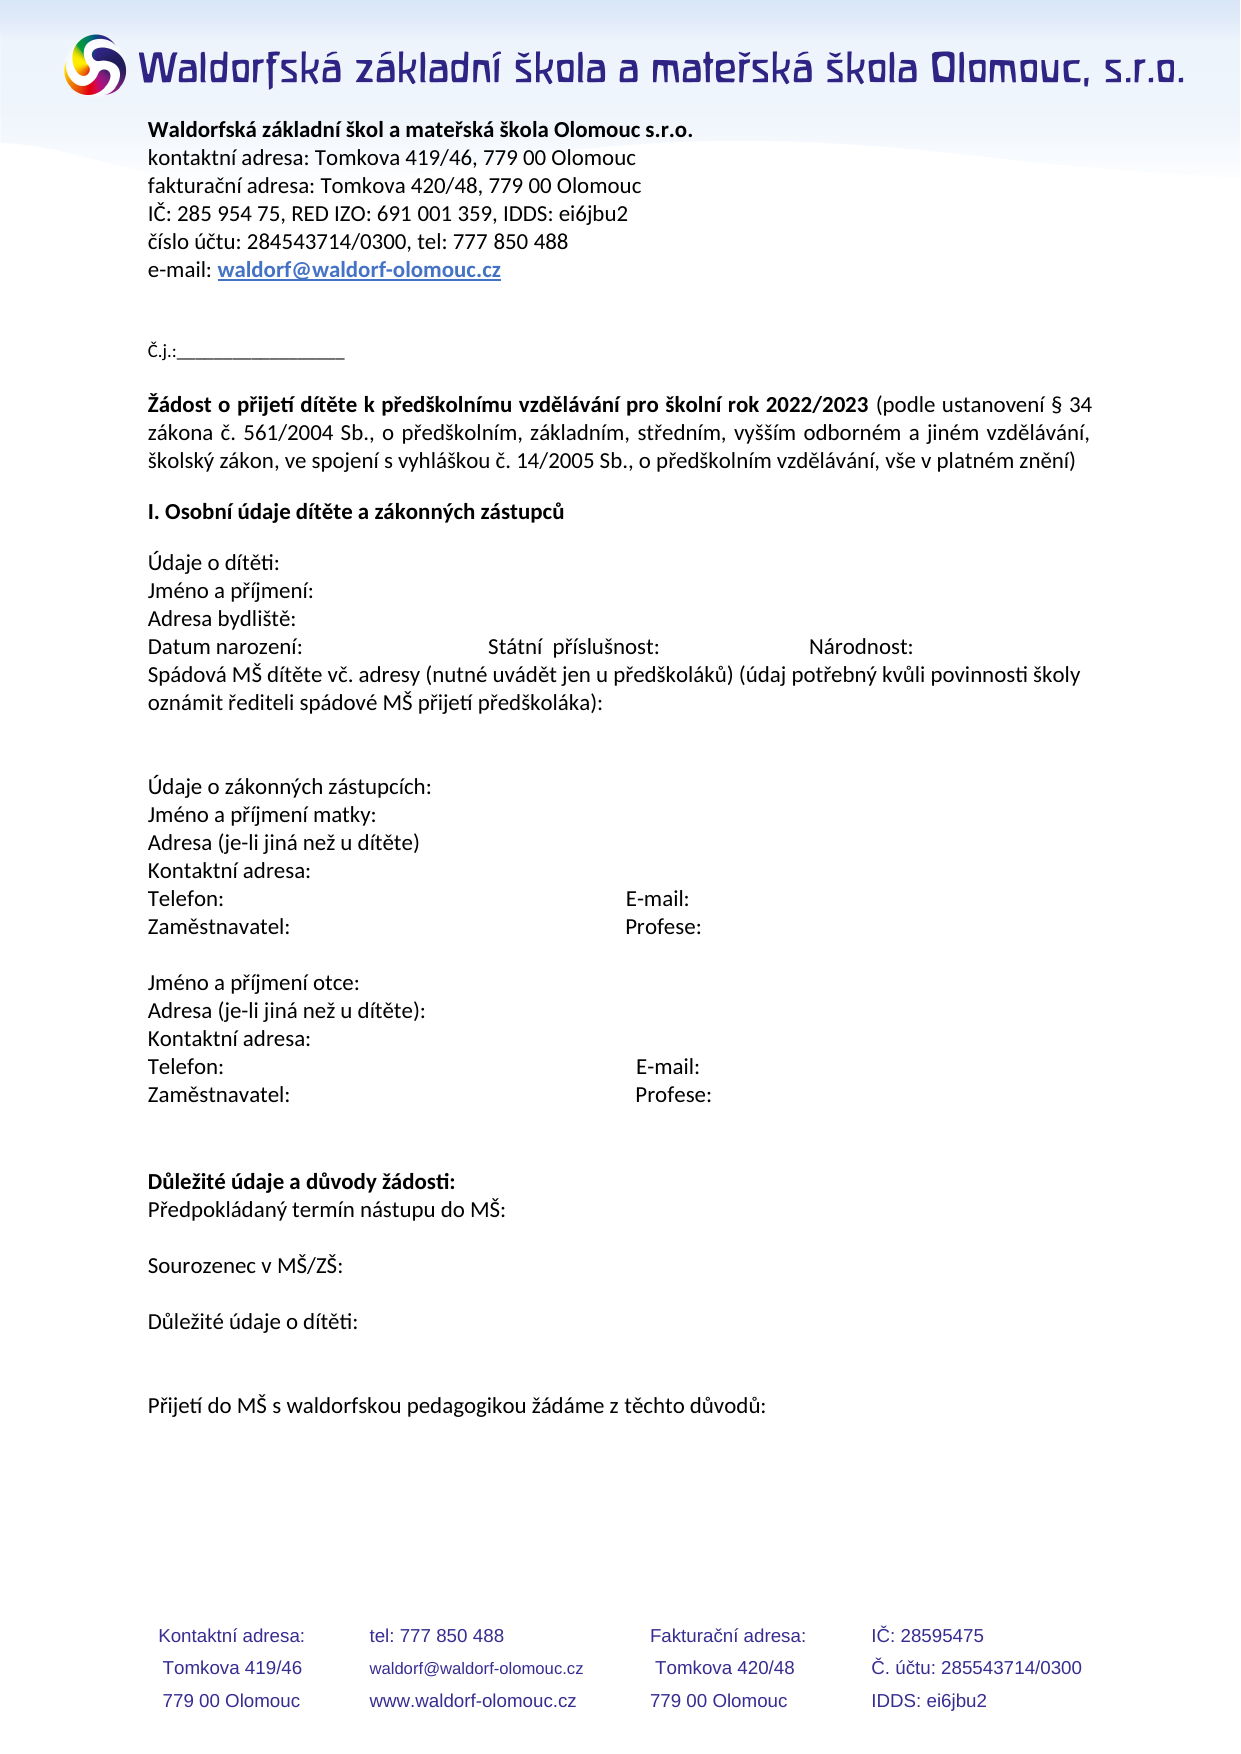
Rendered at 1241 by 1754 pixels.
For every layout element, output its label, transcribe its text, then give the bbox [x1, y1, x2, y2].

text Jméno a příjmení matky: [148, 800, 1092, 828]
text Předpokládaný termín nástupu do MŠ: [148, 1195, 1092, 1223]
text Waldorfská základní škol a mateřská škola Olomouc s.r.o. [148, 115, 1092, 143]
text Adresa bydliště: [148, 604, 1092, 632]
text Datum narození: Státní příslušnost: Národnost: [148, 632, 1092, 660]
text Jméno a příjmení: [148, 576, 1092, 604]
text IČ: 285 954 75, RED IZO: 691 001 359, IDDS: ei6jbu2 [148, 199, 1092, 227]
text fakturační adresa: Tomkova 420/48, 779 00 Olomouc [148, 171, 1092, 199]
text Kontaktní adresa: [148, 856, 1092, 884]
text Telefon: E-mail: [148, 1052, 1092, 1080]
text kontaktní adresa: Tomkova 419/46, 779 00 Olomouc [148, 143, 1092, 171]
text Jméno a příjmení otce: [148, 968, 1092, 996]
text Zaměstnavatel: Profese: [148, 912, 1092, 940]
text Č.j.:__________________ [148, 339, 1092, 362]
text Adresa (je-li jiná než u dítěte): [148, 996, 1092, 1024]
text Sourozenec v MŠ/ZŠ: [148, 1251, 1092, 1279]
text Zaměstnavatel: Profese: [148, 1080, 1092, 1108]
text Spádová MŠ dítěte vč. adresy (nutné uvádět jen u předškoláků) (údaj potřebný kvůli povinnosti školy oznámit řediteli spádové MŠ přijetí předškoláka): [148, 660, 1092, 716]
text Údaje o dítěti: [148, 548, 1092, 576]
text číslo účtu: 284543714/0300, tel: 777 850 488 [148, 227, 1092, 255]
text Přijetí do MŠ s waldorfskou pedagogikou žádáme z těchto důvodů: [148, 1391, 1092, 1419]
text Kontaktní adresa: [148, 1024, 1092, 1052]
text Adresa (je-li jiná než u dítěte) [148, 828, 1092, 856]
text I. Osobní údaje dítěte a zákonných zástupců [148, 497, 1092, 525]
picture [0, 0, 1241, 190]
text Důležité údaje a důvody žádosti: [148, 1167, 1092, 1195]
text Telefon: E-mail: [148, 884, 1092, 912]
text Údaje o zákonných zástupcích: [148, 772, 1092, 800]
text e-mail: waldorf@waldorf-olomouc.cz [148, 255, 1092, 283]
text Důležité údaje o dítěti: [148, 1307, 1092, 1335]
text Žádost o přijetí dítěte k předškolnímu vzdělávání pro školní rok 2022/2023 (podle ustanovení § 34 zákona č. 561/2004 Sb., o předškolním, základním, středním, vyšším odborném a jiném vzdělávání, školský zákon, ve spojení s vyhláškou č. 14/2005 Sb., o předškolním vzdělávání, vše v platném znění) [148, 390, 1092, 474]
